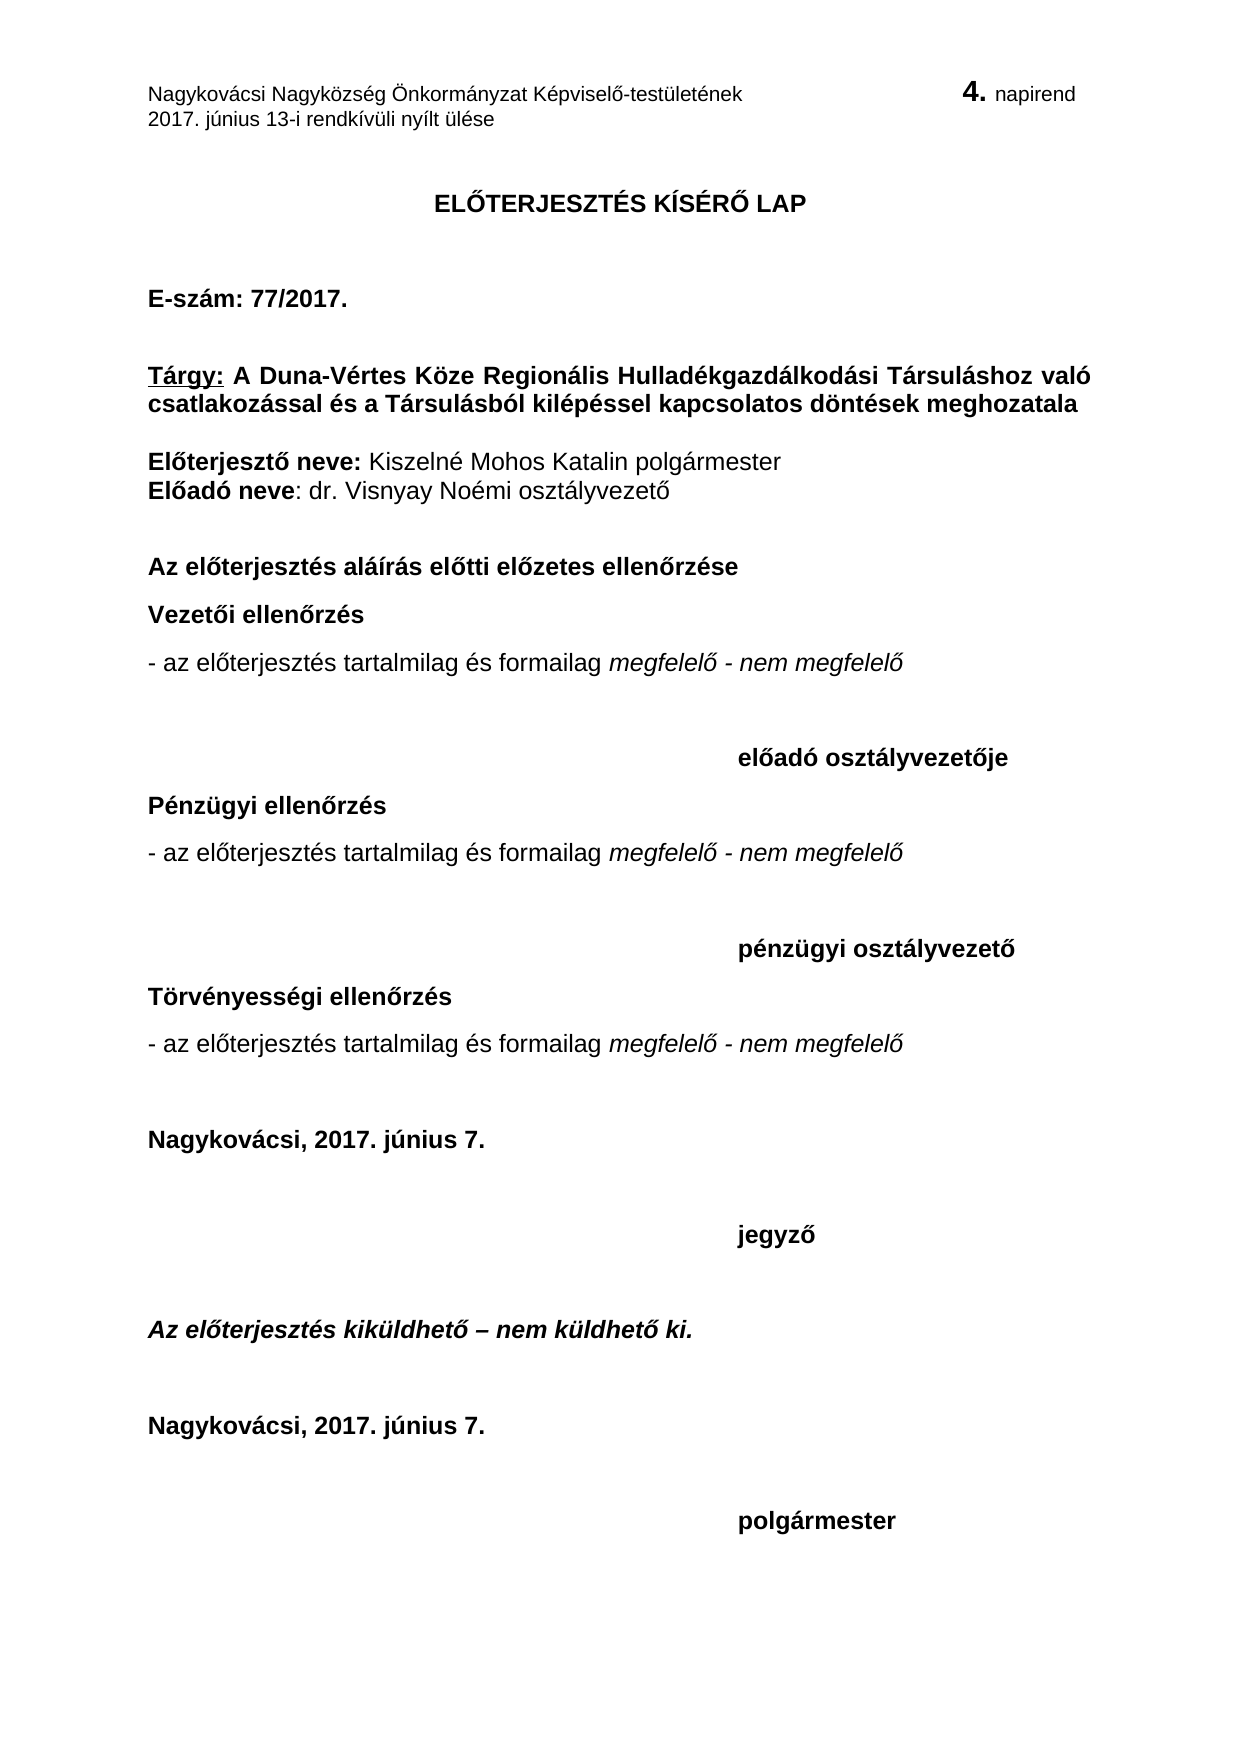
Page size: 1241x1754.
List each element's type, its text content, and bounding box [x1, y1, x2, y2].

text Tárgy: A Duna-Vértes Köze Regionális Hulladékgazdálkodási Társuláshoz való csatlakozással és a Társulásból kilépéssel kapcsolatos döntések meghozatala [148, 361, 1093, 418]
text Az előterjesztés kiküldhető – nem küldhető ki. [148, 1315, 1093, 1344]
text jegyző [664, 1220, 1093, 1249]
text előadó osztályvezetője [664, 743, 1093, 772]
text Nagykovácsi, 2017. június 7. [148, 1124, 1093, 1153]
text Előadó neve: dr. Visnyay Noémi osztályvezető [148, 476, 1093, 504]
text Nagykovácsi, 2017. június 7. [148, 1411, 1093, 1439]
text Előterjesztő neve: Kiszelné Mohos Katalin polgármester [148, 447, 1093, 476]
text polgármester [664, 1506, 1093, 1535]
text Az előterjesztés aláírás előtti előzetes ellenőrzése [148, 552, 1093, 581]
text Törvényességi ellenőrzés [148, 981, 1093, 1010]
text pénzügyi osztályvezető [664, 934, 1093, 962]
text Pénzügyi ellenőrzés [148, 791, 1093, 819]
text - az előterjesztés tartalmilag és formailag megfelelő - nem megfelelő [148, 1029, 1093, 1058]
text E-szám: 77/2017. [148, 284, 1093, 313]
text Vezetői ellenőrzés [148, 600, 1093, 628]
text ELŐTERJESZTÉS KÍSÉRŐ LAP [148, 189, 1093, 217]
text - az előterjesztés tartalmilag és formailag megfelelő - nem megfelelő [148, 647, 1093, 676]
text - az előterjesztés tartalmilag és formailag megfelelő - nem megfelelő [148, 838, 1093, 867]
